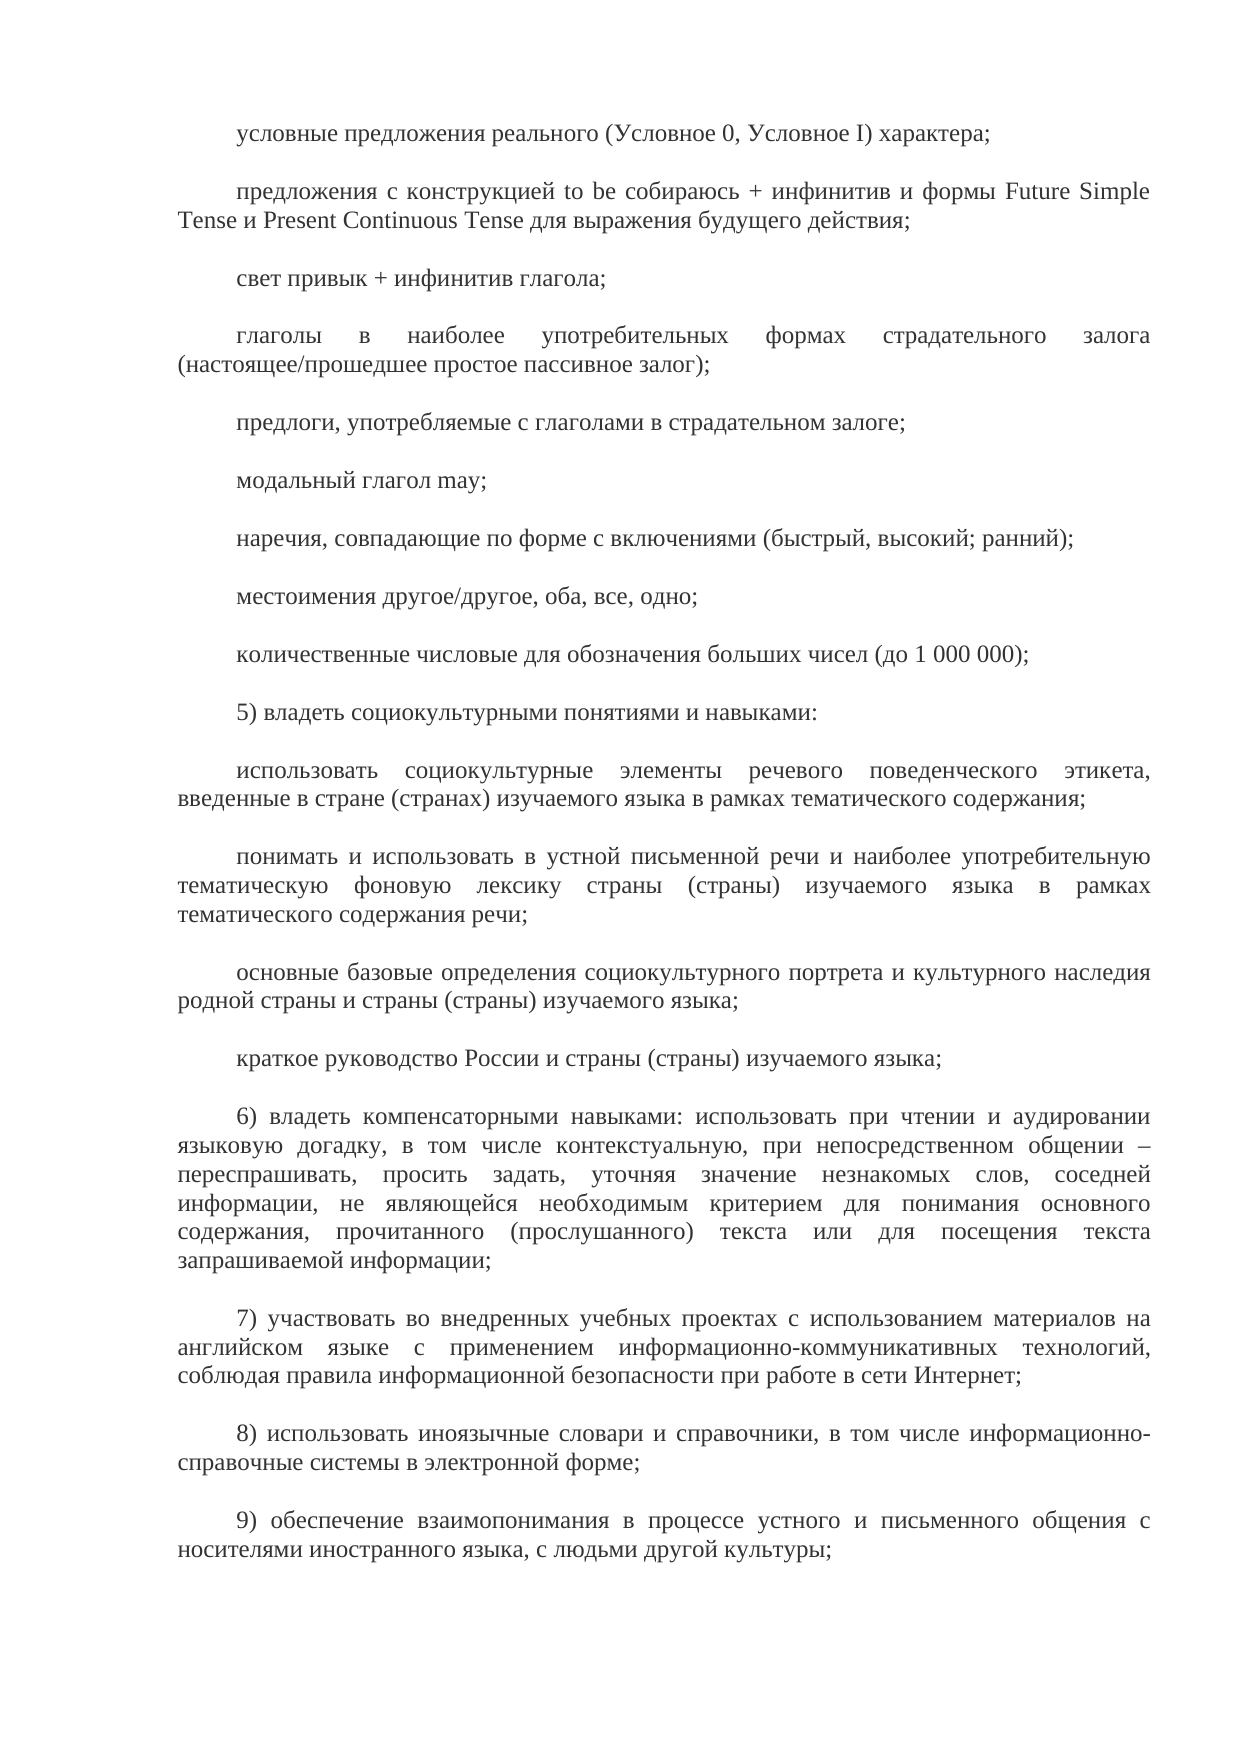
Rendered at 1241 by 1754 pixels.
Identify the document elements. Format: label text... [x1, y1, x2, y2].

text 6) владеть компенсаторными навыками: использовать при чтении и аудировании языковую догадку, в том числе контекстуальную, при непосредственном общении – переспрашивать, просить задать, уточняя значение незнакомых слов, соседней информации, не являющейся необходимым критерием для понимания основного содержания, прочитанного (прослушанного) текста или для посещения текста запрашиваемой информации; [177, 1101, 1152, 1274]
text наречия, совпадающие по форме с включениями (быстрый, высокий; ранний); [177, 523, 1152, 552]
text 7) участвовать во внедренных учебных проектах с использованием материалов на английском языке с применением информационно-коммуникативных технологий, соблюдая правила информационной безопасности при работе в сети Интернет; [177, 1303, 1152, 1389]
text краткое руководство России и страны (страны) изучаемого языка; [177, 1043, 1152, 1072]
text предлоги, употребляемые с глаголами в страдательном залоге; [177, 407, 1152, 436]
text 8) использовать иноязычные словари и справочники, в том числе информационно-справочные системы в электронной форме; [177, 1418, 1152, 1476]
text модальный глагол may; [177, 465, 1152, 494]
text свет привык + инфинитив глагола; [177, 263, 1152, 291]
text предложения с конструкцией to be собираюсь + инфинитив и формы Future Simple Tense и Present Continuous Tense для выражения будущего действия; [177, 176, 1152, 233]
text 5) владеть социокультурными понятиями и навыками: [177, 697, 1152, 726]
text 9) обеспечение взаимопонимания в процессе устного и письменного общения с носителями иностранного языка, с людьми другой культуры; [177, 1505, 1152, 1563]
text основные базовые определения социокультурного портрета и культурного наследия родной страны и страны (страны) изучаемого языка; [177, 957, 1152, 1014]
text глаголы в наиболее употребительных формах страдательного залога (настоящее/прошедшее простое пассивное залог); [177, 321, 1152, 378]
text использовать социокультурные элементы речевого поведенческого этикета, введенные в стране (странах) изучаемого языка в рамках тематического содержания; [177, 755, 1152, 812]
text местоимения другое/другое, оба, все, одно; [177, 581, 1152, 610]
text условные предложения реального (Условное 0, Условное I) характера; [177, 118, 1152, 147]
text понимать и использовать в устной письменной речи и наиболее употребительную тематическую фоновую лексику страны (страны) изучаемого языка в рамках тематического содержания речи; [177, 841, 1152, 928]
text количественные числовые для обозначения больших чисел (до 1 000 000); [177, 639, 1152, 668]
